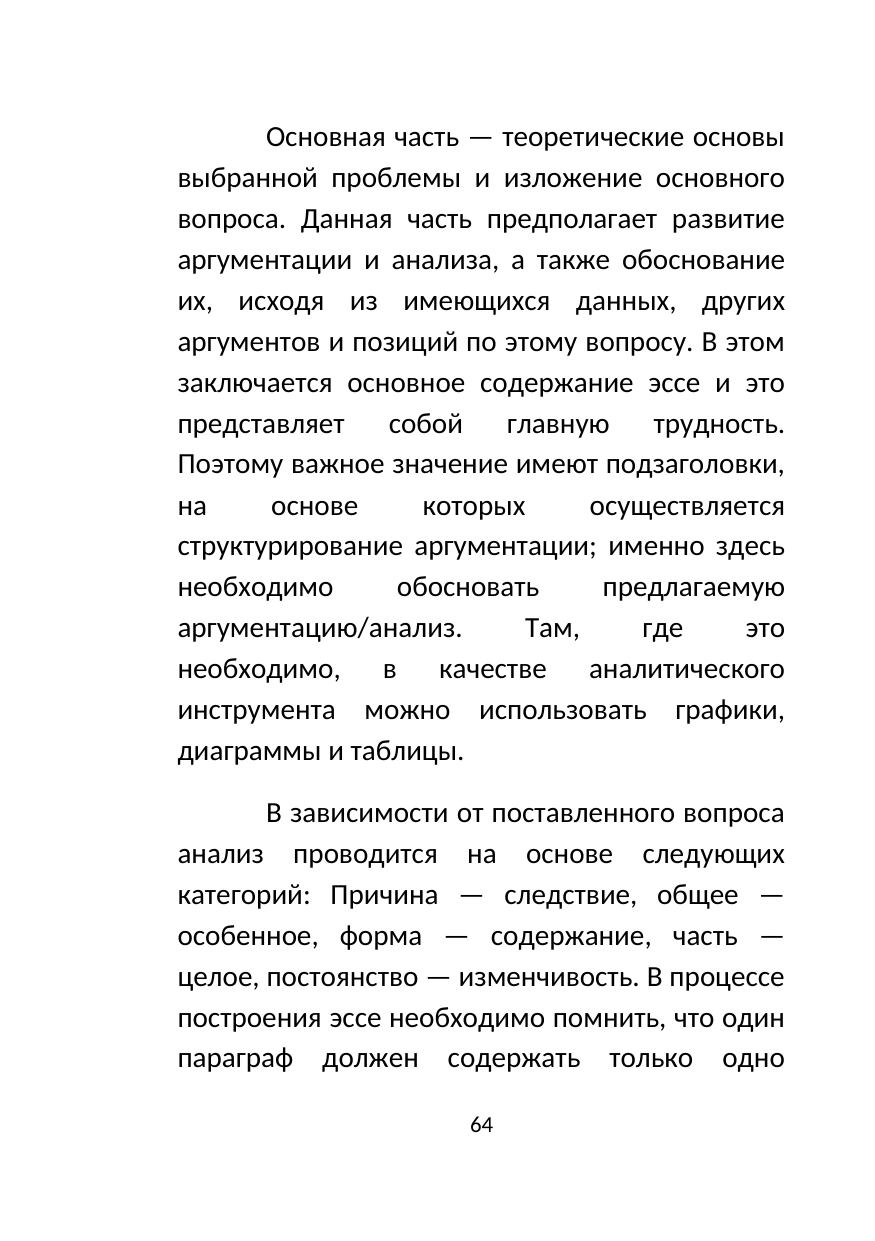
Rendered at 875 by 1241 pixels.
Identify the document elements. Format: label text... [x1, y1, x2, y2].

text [177, 794, 785, 1075]
text Основная часть — теоретические основы выбранной проблемы и изложение основного вопроса. Данная часть предполагает развитие аргументации и анализа, а также обоснование их, исходя из имеющихся данных, других аргументов и позиций по этому вопросу. В этом заключается основное содержание эссе и это представляет собой главную трудность. Поэтому важное значение имеют подзаголовки, на основе которых осуществляется структурирование аргументации; именно здесь необходимо обосновать предлагаемую аргументацию/анализ. Там, где это необходимо, в качестве аналитического инструмента можно использовать графики, диаграммы и таблицы. [177, 118, 785, 768]
